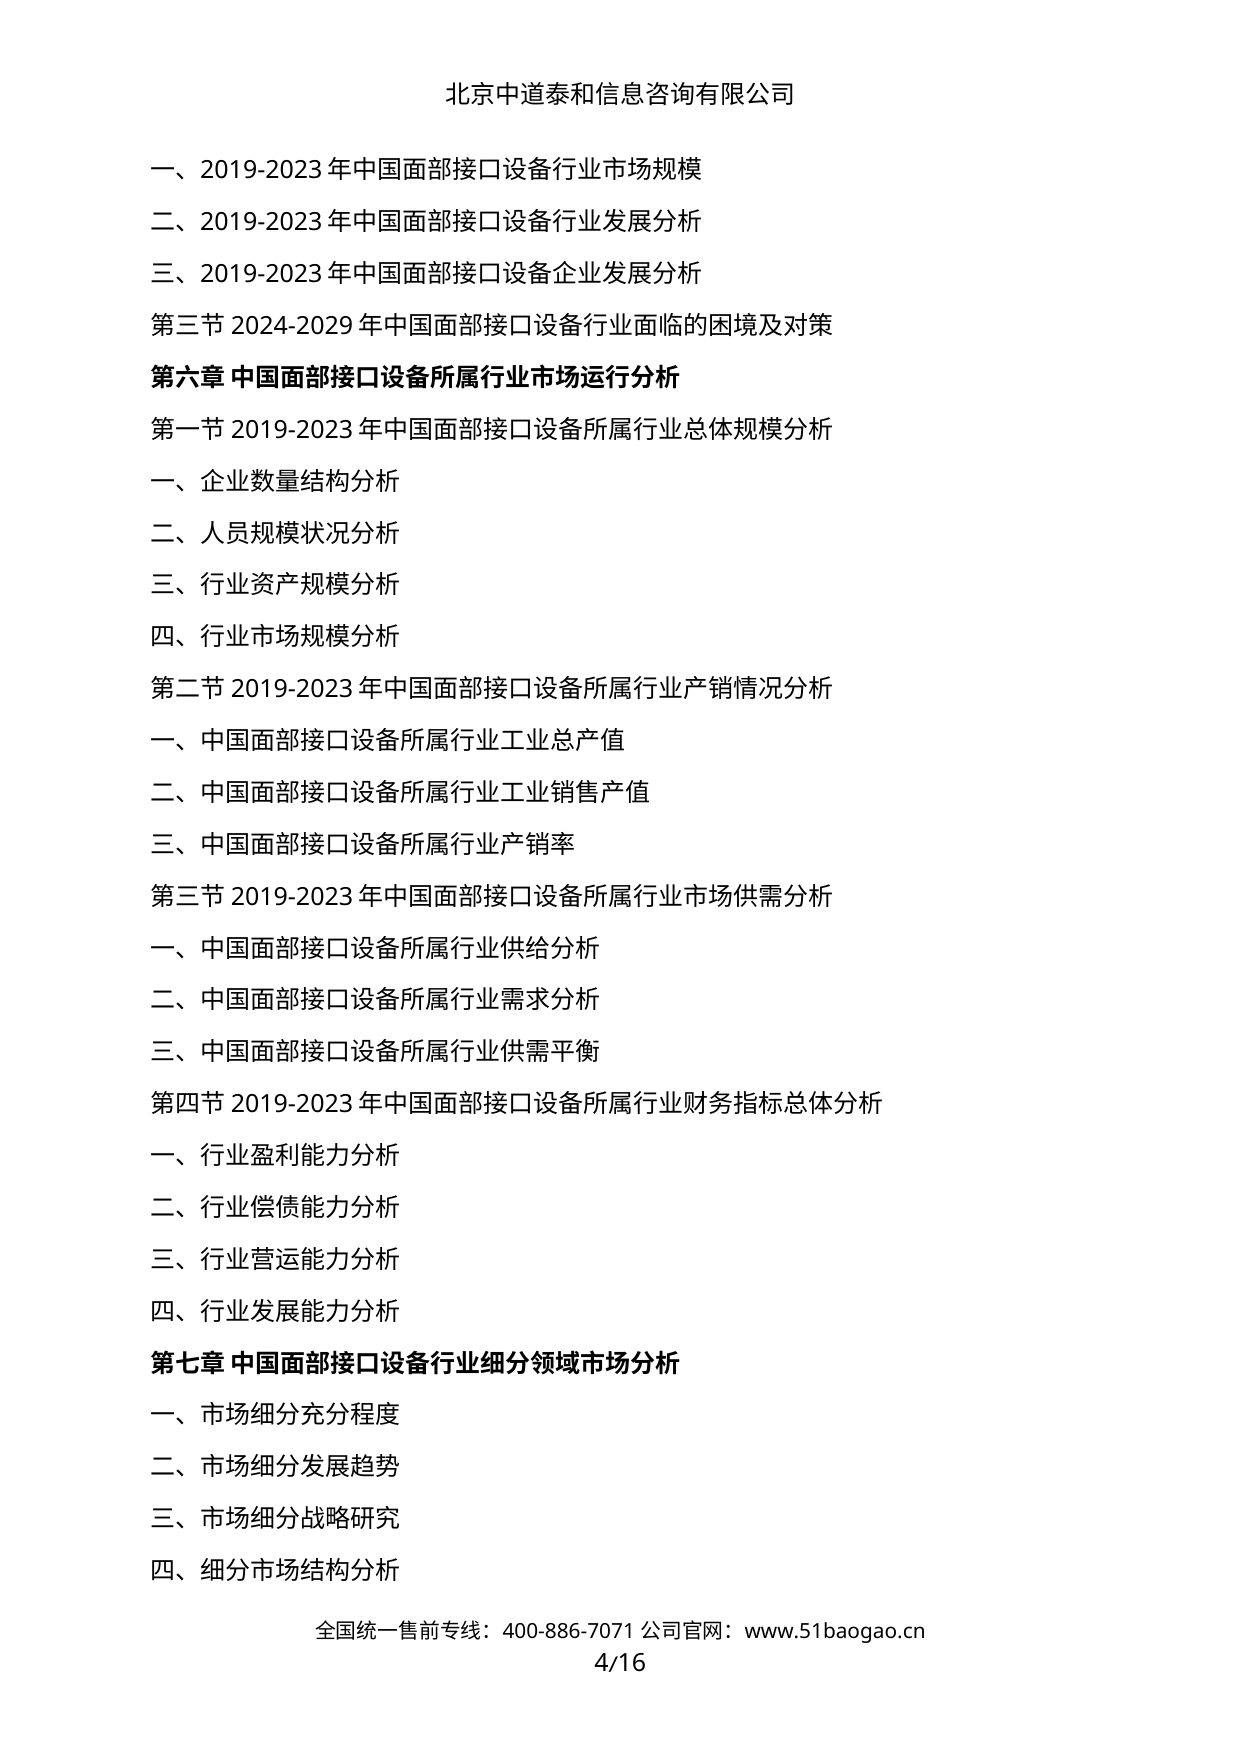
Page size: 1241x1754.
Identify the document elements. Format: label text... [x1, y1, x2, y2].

text 三、行业营运能力分析 [150, 1239, 1090, 1276]
text 第一节 2019-2023年中国面部接口设备所属行业总体规模分析 [150, 409, 1090, 446]
text 第二节 2019-2023年中国面部接口设备所属行业产销情况分析 [150, 669, 1090, 705]
text 二、行业偿债能力分析 [150, 1187, 1090, 1224]
text 一、中国面部接口设备所属行业工业总产值 [150, 721, 1090, 757]
text 三、行业资产规模分析 [150, 565, 1090, 601]
text 三、中国面部接口设备所属行业产销率 [150, 824, 1090, 861]
text 第三节 2024-2029年中国面部接口设备行业面临的困境及对策 [150, 306, 1090, 342]
text 三、2019-2023年中国面部接口设备企业发展分析 [150, 254, 1090, 290]
text 第七章 中国面部接口设备行业细分领域市场分析 [150, 1343, 1090, 1379]
text 一、2019-2023年中国面部接口设备行业市场规模 [150, 150, 1090, 186]
text 四、细分市场结构分析 [150, 1551, 1090, 1587]
text 二、人员规模状况分析 [150, 513, 1090, 549]
text 一、企业数量结构分析 [150, 461, 1090, 497]
text 三、市场细分战略研究 [150, 1499, 1090, 1535]
text 二、中国面部接口设备所属行业工业销售产值 [150, 772, 1090, 809]
text 二、2019-2023年中国面部接口设备行业发展分析 [150, 202, 1090, 238]
text 三、中国面部接口设备所属行业供需平衡 [150, 1032, 1090, 1068]
text 二、市场细分发展趋势 [150, 1447, 1090, 1483]
text 一、市场细分充分程度 [150, 1395, 1090, 1431]
text 四、行业发展能力分析 [150, 1291, 1090, 1327]
text 四、行业市场规模分析 [150, 617, 1090, 653]
text 第六章 中国面部接口设备所属行业市场运行分析 [150, 357, 1090, 394]
text 一、中国面部接口设备所属行业供给分析 [150, 928, 1090, 964]
text 第四节 2019-2023年中国面部接口设备所属行业财务指标总体分析 [150, 1084, 1090, 1120]
text 一、行业盈利能力分析 [150, 1136, 1090, 1172]
text 第三节 2019-2023年中国面部接口设备所属行业市场供需分析 [150, 876, 1090, 912]
text 二、中国面部接口设备所属行业需求分析 [150, 980, 1090, 1016]
